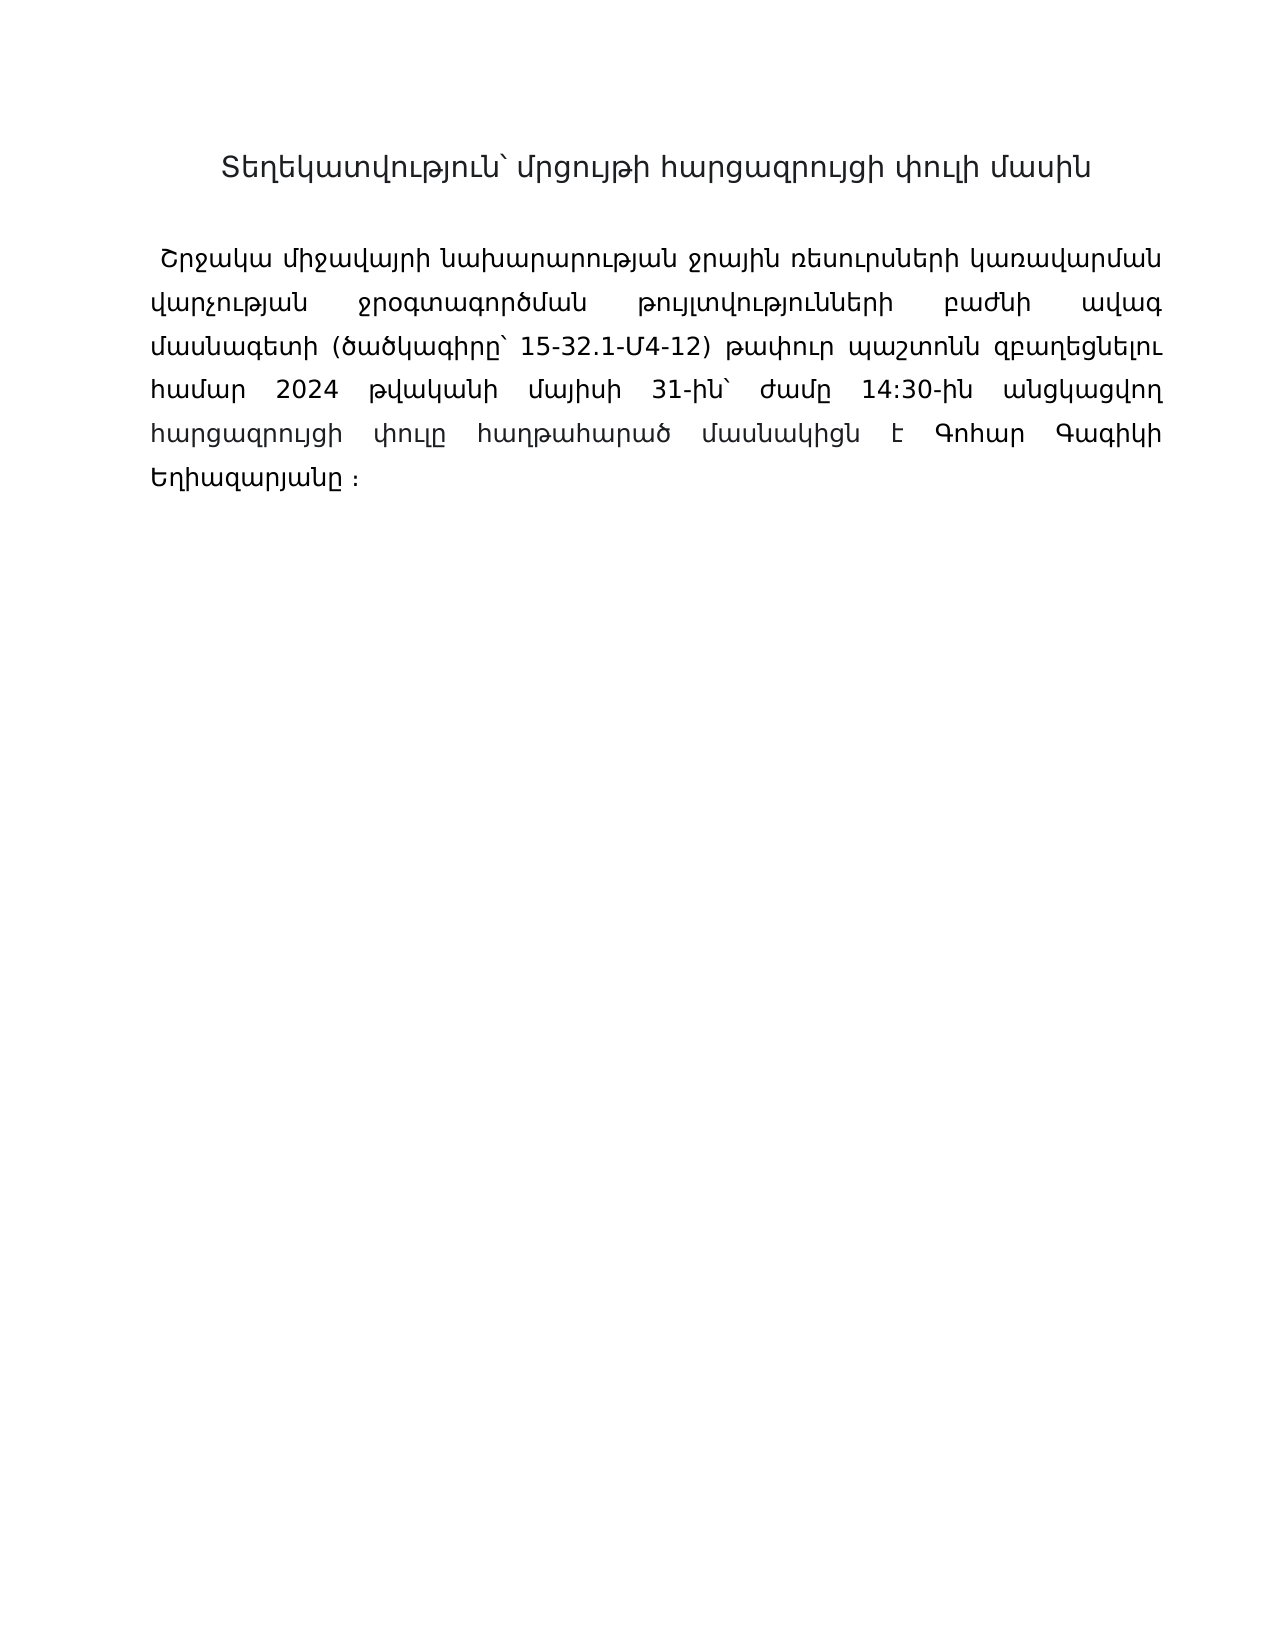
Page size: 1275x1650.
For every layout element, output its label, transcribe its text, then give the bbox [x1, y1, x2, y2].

text Տեղեկատվություն՝ մրցույթի հարցազրույցի փուլի մասին [150, 150, 1162, 184]
text Շրջակա միջավայրի նախարարության ջրային ռեսուրսների կառավարման վարչության ջրօգտագործման թույլտվությունների բաժնի ավագ մասնագետի (ծածկագիրը՝ 15-32.1-Մ4-12) թափուր պաշտոնն զբաղեցնելու համար 2024 թվականի մայիսի 31-ին՝ ժամը 14:30-ին անցկացվող հարցազրույցի փուլը հաղթահարած մասնակիցն է Գոհար Գագիկի Եղիազարյանը ։ [150, 244, 1162, 492]
